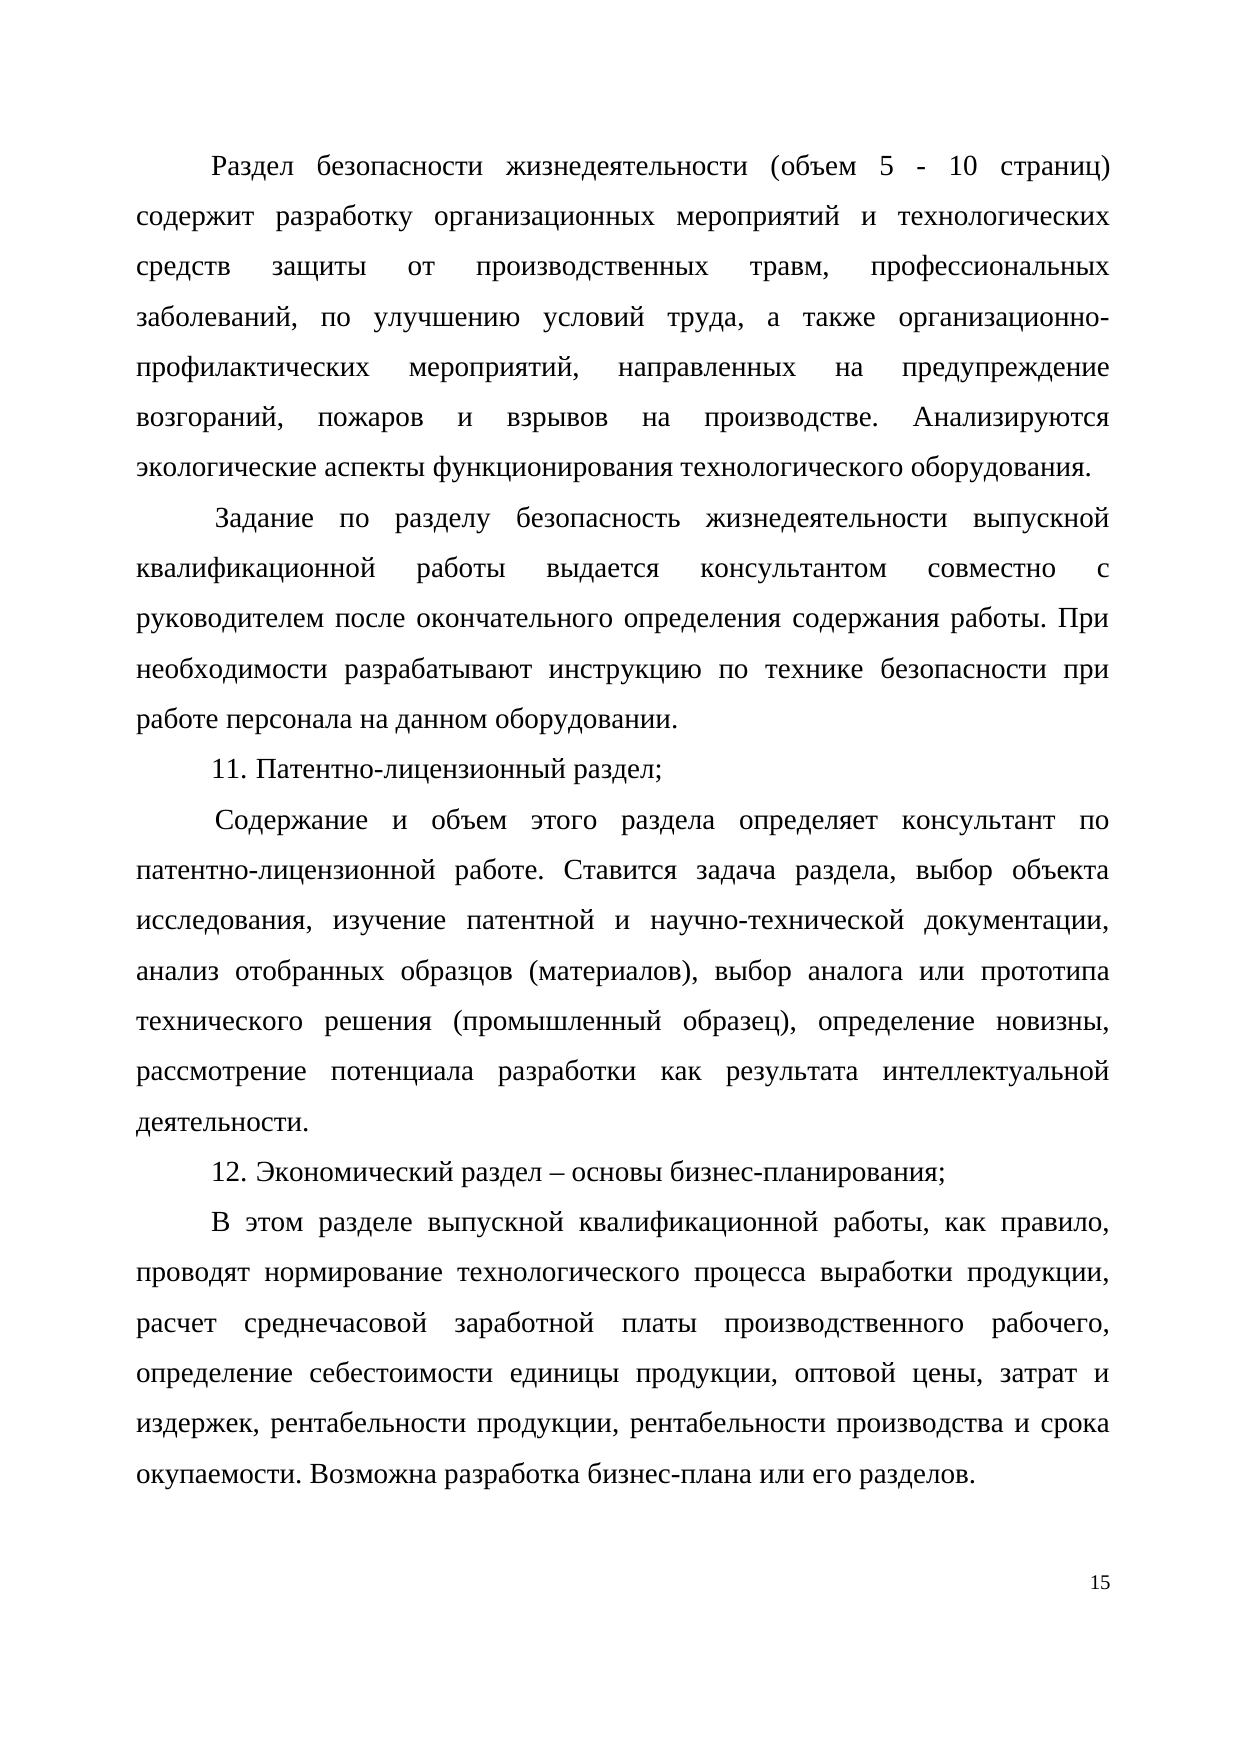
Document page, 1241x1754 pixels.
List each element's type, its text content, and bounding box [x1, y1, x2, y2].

list Экономический раздел – основы бизнес-планирования; [211, 1154, 1110, 1187]
text В этом разделе выпускной квалификационной работы, как правило, проводят нормирование технологического процесса выработки продукции, расчет среднечасовой заработной платы производственного рабочего, определение себестоимости единицы продукции, оптовой цены, затрат и издержек, рентабельности продукции, рентабельности производства и срока окупаемости. Возможна разработка бизнес-плана или его разделов. [136, 1204, 1110, 1489]
text Содержание и объем этого раздела определяет консультант по патентно-лицензионной работе. Ставится задача раздела, выбор объекта исследования, изучение патентной и научно-технической документации, анализ отобранных образцов (материалов), выбор аналога или прототипа технического решения (промышленный образец), определение новизны, рассмотрение потенциала разработки как результата интеллектуальной деятельности. [136, 802, 1110, 1137]
text Раздел безопасности жизнедеятельности (объем 5 - 10 страниц) содержит разработку организационных мероприятий и технологических средств защиты от производственных травм, профессиональных заболеваний, по улучшению условий труда, а также организационно-профилактических мероприятий, направленных на предупреждение возгораний, пожаров и взрывов на производстве. Анализируются экологические аспекты функционирования технологического оборудования. [136, 148, 1110, 483]
text Задание по разделу безопасность жизнедеятельности выпускной квалификационной работы выдается консультантом совместно с руководителем после окончательного определения содержания работы. При необходимости разрабатывают инструкцию по технике безопасности при работе персонала на данном оборудовании. [136, 500, 1110, 735]
list Патентно-лицензионный раздел; [211, 751, 1110, 785]
